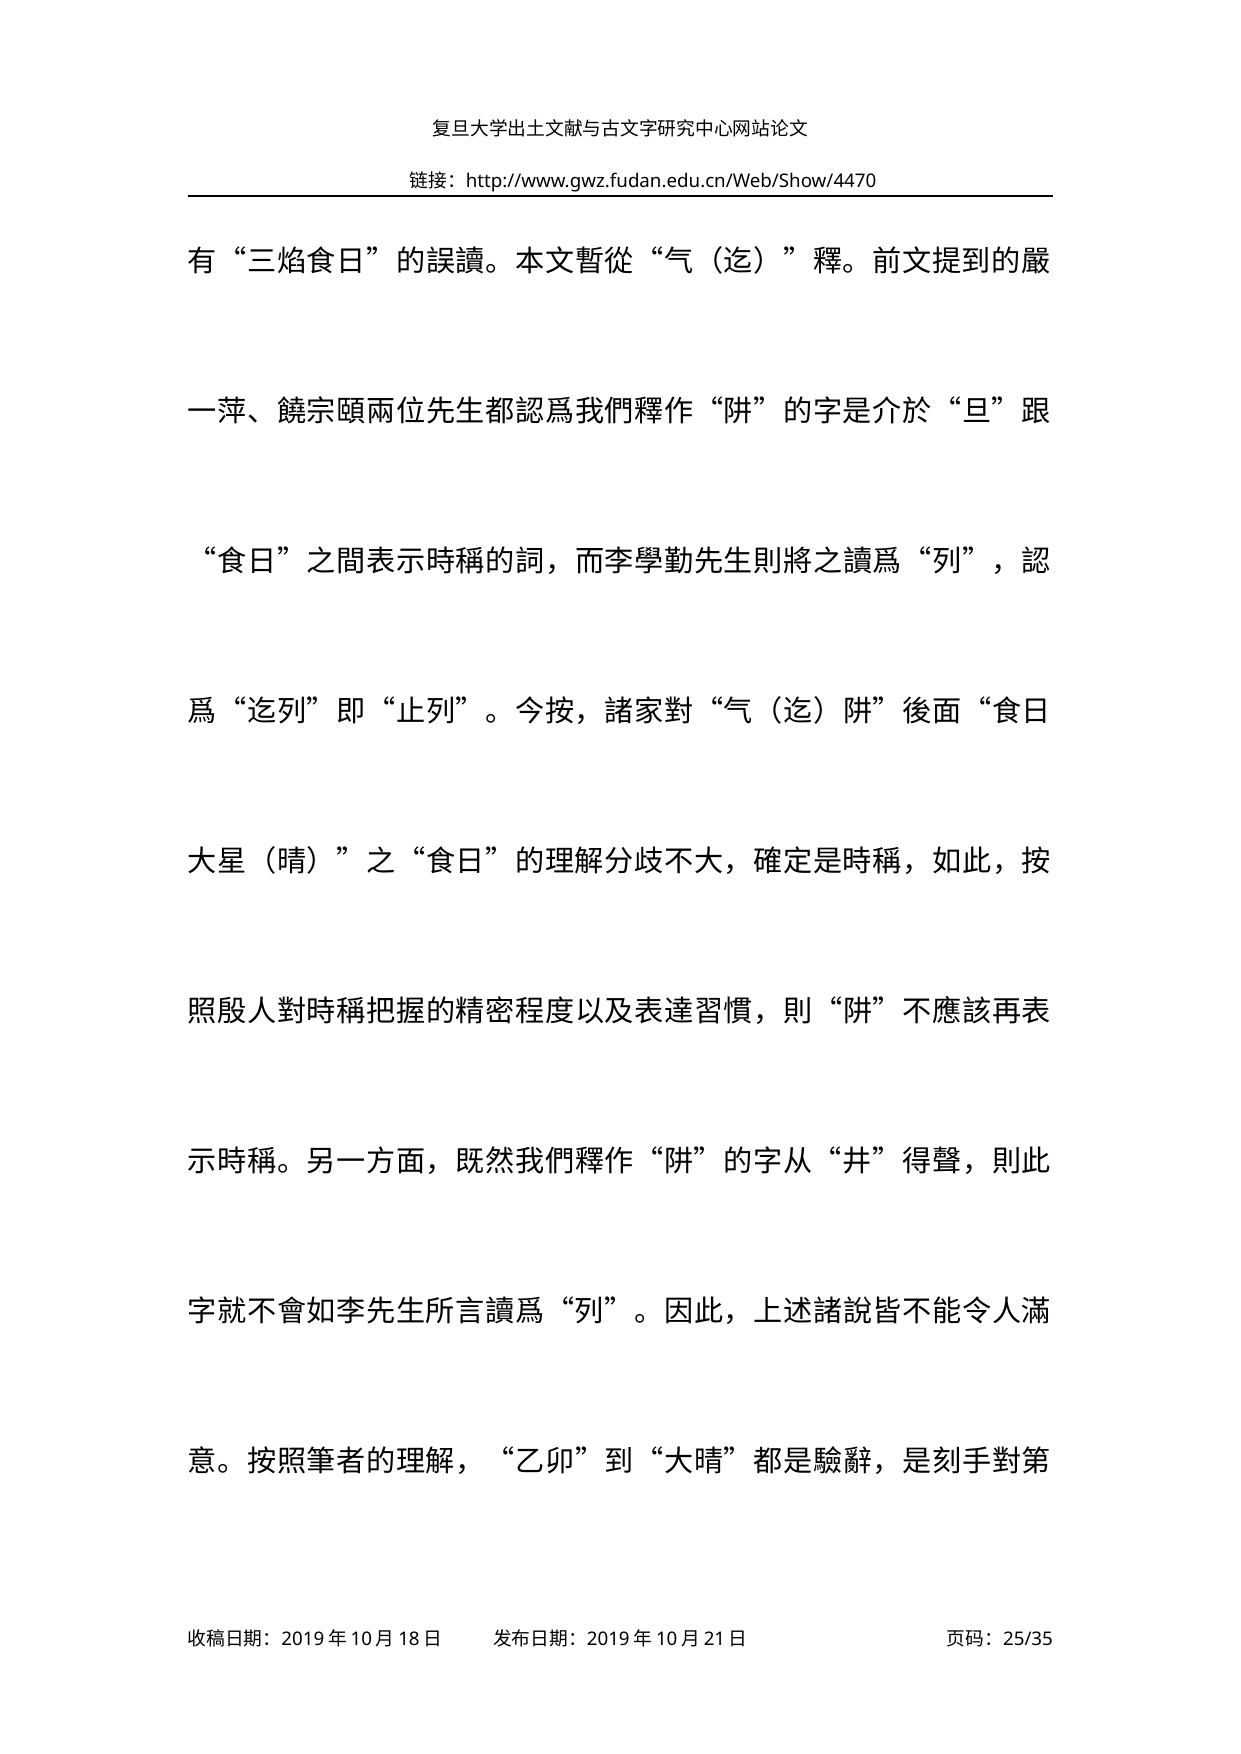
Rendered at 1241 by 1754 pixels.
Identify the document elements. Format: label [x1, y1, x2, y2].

text [187, 222, 1053, 1497]
